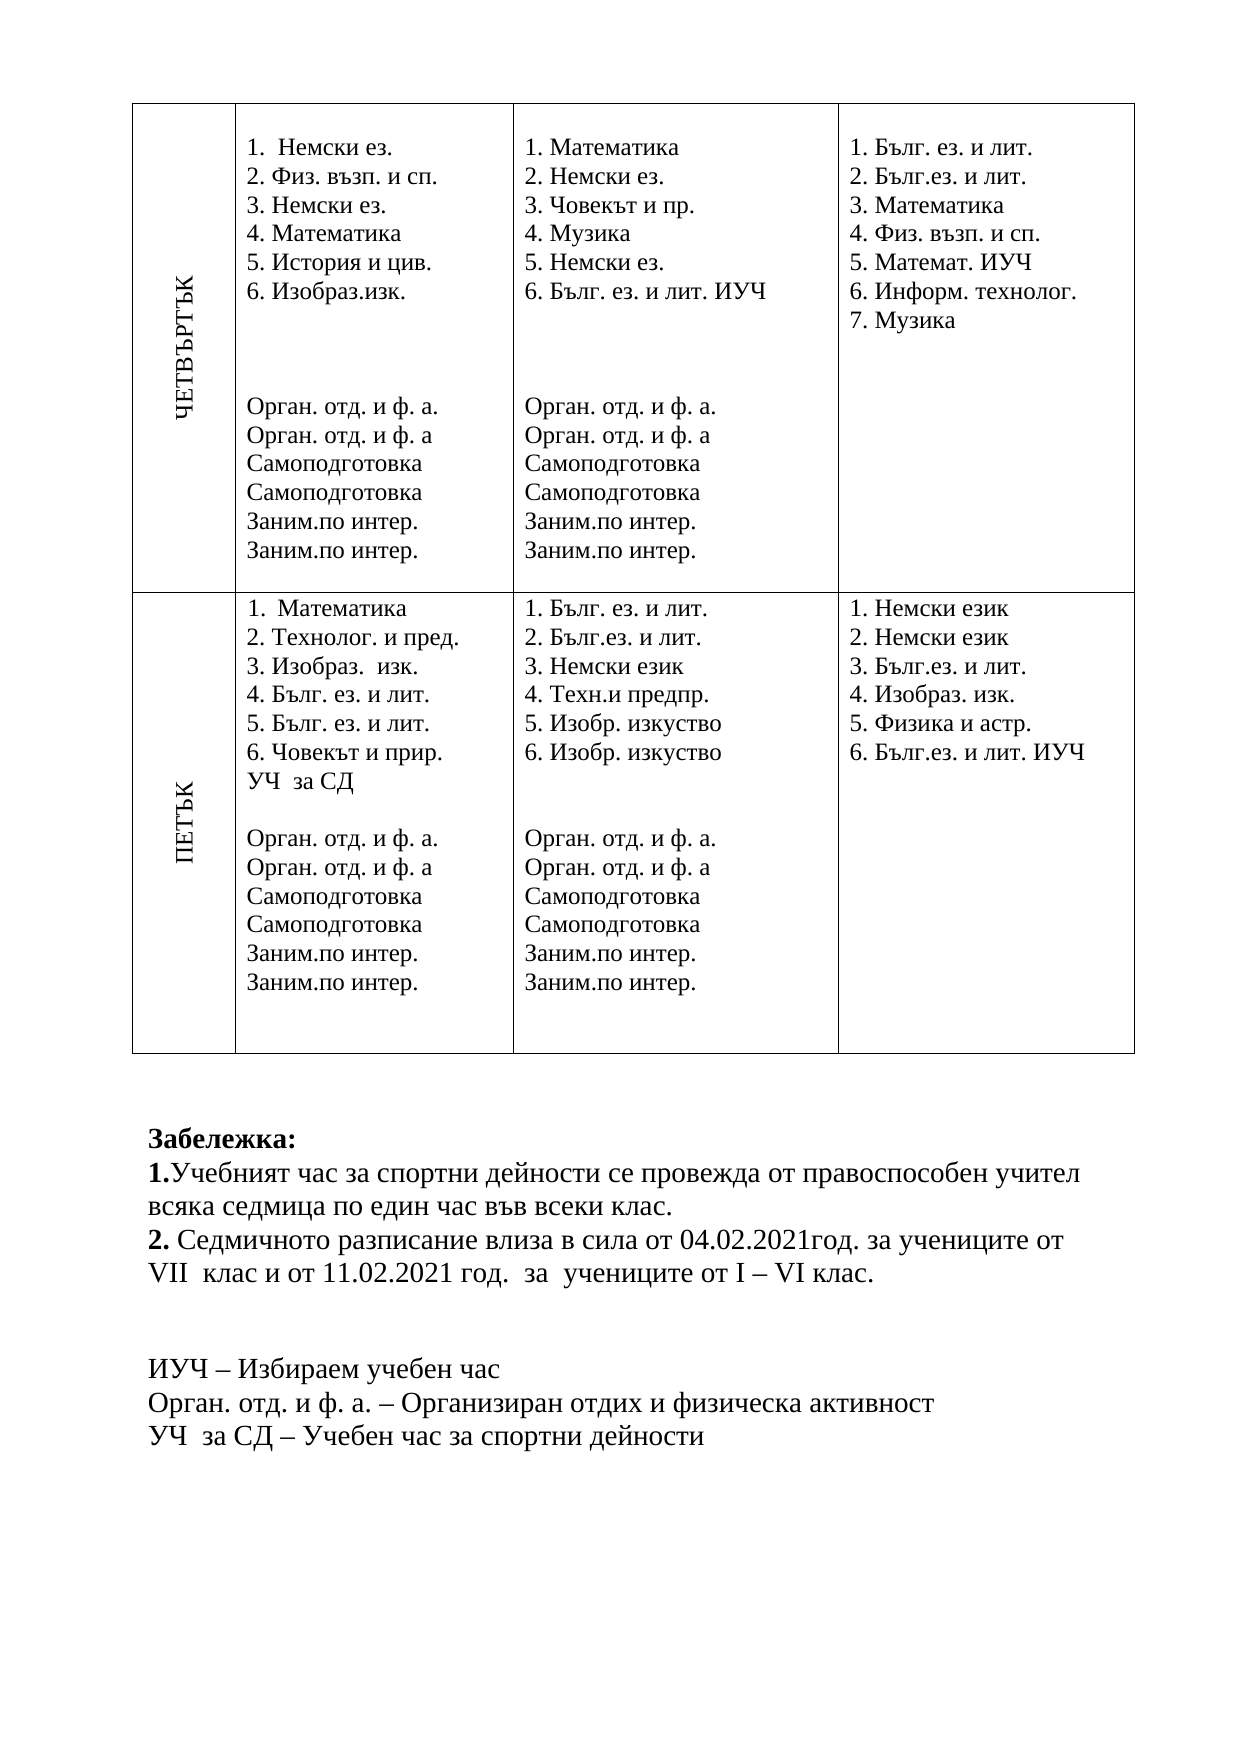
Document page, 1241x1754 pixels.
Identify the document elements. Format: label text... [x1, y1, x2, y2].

text Орган. отд. и ф. а. – Организиран отдих и физическа активност [148, 1385, 1093, 1418]
table_cell Математика 2. Технолог. и пред. 3. Изобраз. изк. 4. Бълг. ез. и лит. 5. Бълг. ез. и лит. 6. Човекът и прир. УЧ за СД Орган. отд. и ф. а. Орган. отд. и ф. а Самоподготовка Самоподготовка Заним.по интер. Заним.по интер. [236, 593, 513, 1053]
table_cell 1. Бълг. ез. и лит. 2. Бълг.ез. и лит. 3. Математика 4. Физ. възп. и сп. 5. Математ. ИУЧ 6. Информ. технолог. 7. Музика [839, 104, 1134, 592]
text 2. Седмичното разписание влиза в сила от 04.02.2021год. за учениците от VII клас и от 11.02.2021 год. за учениците от I – VI клас. [148, 1222, 1093, 1289]
text УЧ за СД – Учебен час за спортни дейности [148, 1418, 1093, 1452]
table_cell 1. Немски език 2. Немски език 3. Бълг.ез. и лит. 4. Изобраз. изк. 5. Физика и астр. 6. Бълг.ез. и лит. ИУЧ [839, 593, 1134, 1053]
table_cell 1. Математика 2. Немски ез. 3. Човекът и пр. 4. Музика 5. Немски ез. 6. Бълг. ез. и лит. ИУЧ Орган. отд. и ф. а. Орган. отд. и ф. а Самоподготовка Самоподготовка Заним.по интер. Заним.по интер. [514, 104, 838, 592]
table_cell ЧЕТВЪРТЪК [133, 104, 235, 592]
text Забележка: [148, 1121, 1093, 1155]
table_cell ПЕТЪК [133, 593, 235, 1053]
text 1.Учебният час за спортни дейности се провежда от правоспособен учител всяка седмица по един час във всеки клас. [148, 1155, 1093, 1222]
table_cell 1. Бълг. ез. и лит. 2. Бълг.ез. и лит. 3. Немски език 4. Техн.и предпр. 5. Изобр. изкуство 6. Изобр. изкуство Орган. отд. и ф. а. Орган. отд. и ф. а Самоподготовка Самоподготовка Заним.по интер. Заним.по интер. [514, 593, 838, 1053]
text ИУЧ – Избираем учебен час [148, 1351, 1093, 1385]
table_cell 1. Немски ез. 2. Физ. възп. и сп. 3. Немски ез. 4. Математика 5. История и цив. 6. Изобраз.изк. Орган. отд. и ф. а. Орган. отд. и ф. а Самоподготовка Самоподготовка Заним.по интер. Заним.по интер. [236, 104, 513, 592]
